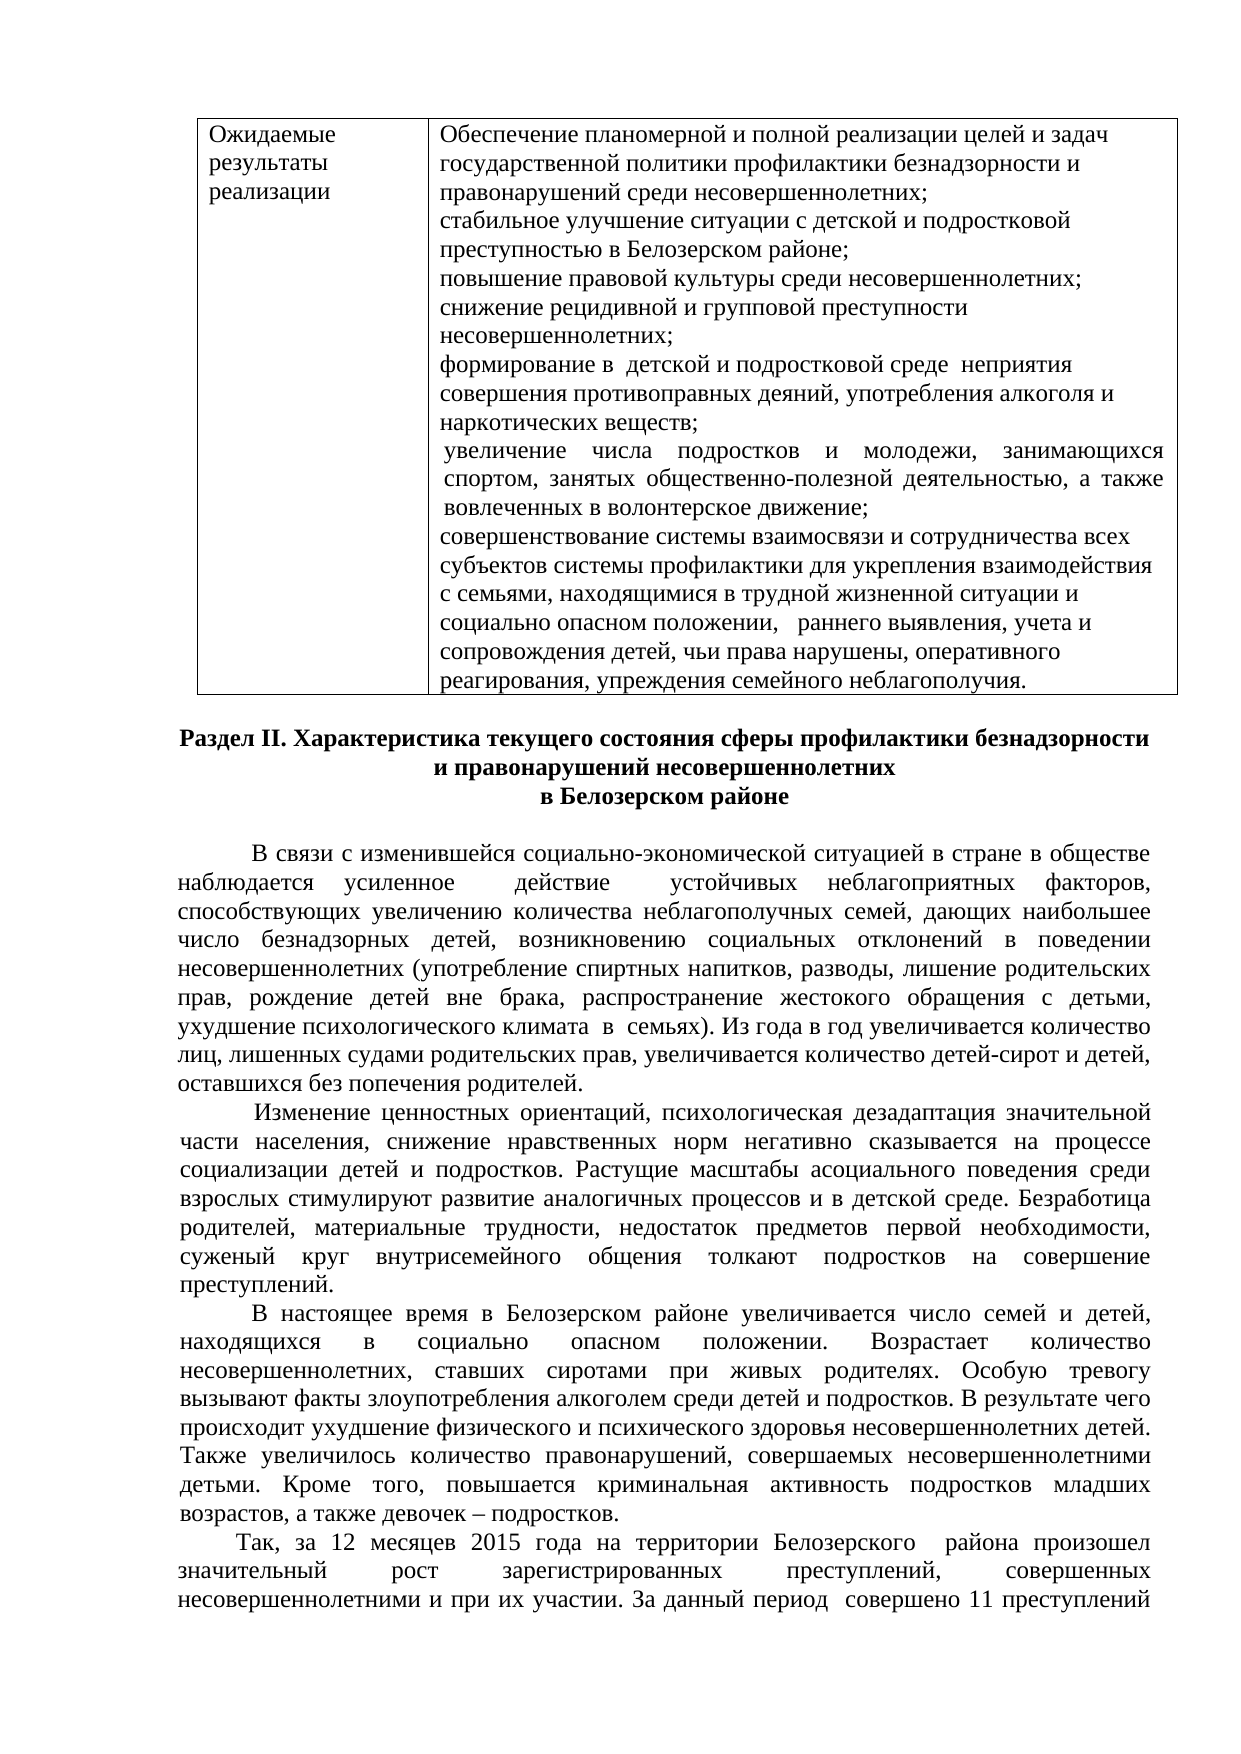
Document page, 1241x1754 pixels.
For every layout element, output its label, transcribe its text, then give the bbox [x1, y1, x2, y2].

text Раздел II. Характеристика текущего состояния сферы профилактики безнадзорности и правонарушений несовершеннолетних [177, 723, 1152, 781]
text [177, 1527, 1152, 1613]
table_cell Ожидаемые результаты реализации [198, 119, 428, 693]
text В связи с изменившейся социально-экономической ситуацией в стране в обществе наблюдается усиленное действие устойчивых неблагоприятных факторов, способствующих увеличению количества неблагополучных семей, дающих наибольшее число безнадзорных детей, возникновению социальных отклонений в поведении несовершеннолетних (употребление спиртных напитков, разводы, лишение родительских прав, рождение детей вне брака, распространение жестокого обращения с детьми, ухудшение психологического климата в семьях). Из года в год увеличивается количество лиц, лишенных судами родительских прав, увеличивается количество детей-сирот и детей, оставшихся без попечения родителей. [177, 838, 1152, 1097]
text Изменение ценностных ориентаций, психологическая дезадаптация значительной части населения, снижение нравственных норм негативно сказывается на процессе социализации детей и подростков. Растущие масштабы асоциального поведения среди взрослых стимулируют развитие аналогичных процессов и в детской среде. Безработица родителей, материальные трудности, недостаток предметов первой необходимости, суженый круг внутрисемейного общения толкают подростков на совершение преступлений. [179, 1097, 1152, 1298]
text В настоящее время в Белозерском районе увеличивается число семей и детей, находящихся в социально опасном положении. Возрастает количество несовершеннолетних, ставших сиротами при живых родителях. Особую тревогу вызывают факты злоупотребления алкоголем среди детей и подростков. В результате чего происходит ухудшение физического и психического здоровья несовершеннолетних детей. Также увеличилось количество правонарушений, совершаемых несовершеннолетними детьми. Кроме того, повышается криминальная активность подростков младших возрастов, а также девочек – подростков. [179, 1298, 1152, 1527]
table_cell Обеспечение планомерной и полной реализации целей и задач государственной политики профилактики безнадзорности и правонарушений среди несовершеннолетних; стабильное улучшение ситуации с детской и подростковой преступностью в Белозерском районе; повышение правовой культуры среди несовершеннолетних; снижение рецидивной и групповой преступности несовершеннолетних; формирование в детской и подростковой среде неприятия совершения противоправных деяний, употребления алкоголя и наркотических веществ; увеличение числа подростков и молодежи, занимающихся спортом, занятых общественно-полезной деятельностью, а также вовлеченных в волонтерское движение; совершенствование системы взаимосвязи и сотрудничества всех субъектов системы профилактики для укрепления взаимодействия с семьями, находящимися в трудной жизненной ситуации и социально опасном положении, раннего выявления, учета и сопровождения детей, чьи права нарушены, оперативного реагирования, упреждения семейного неблагополучия. [429, 119, 1177, 693]
text в Белозерском районе [177, 781, 1152, 809]
